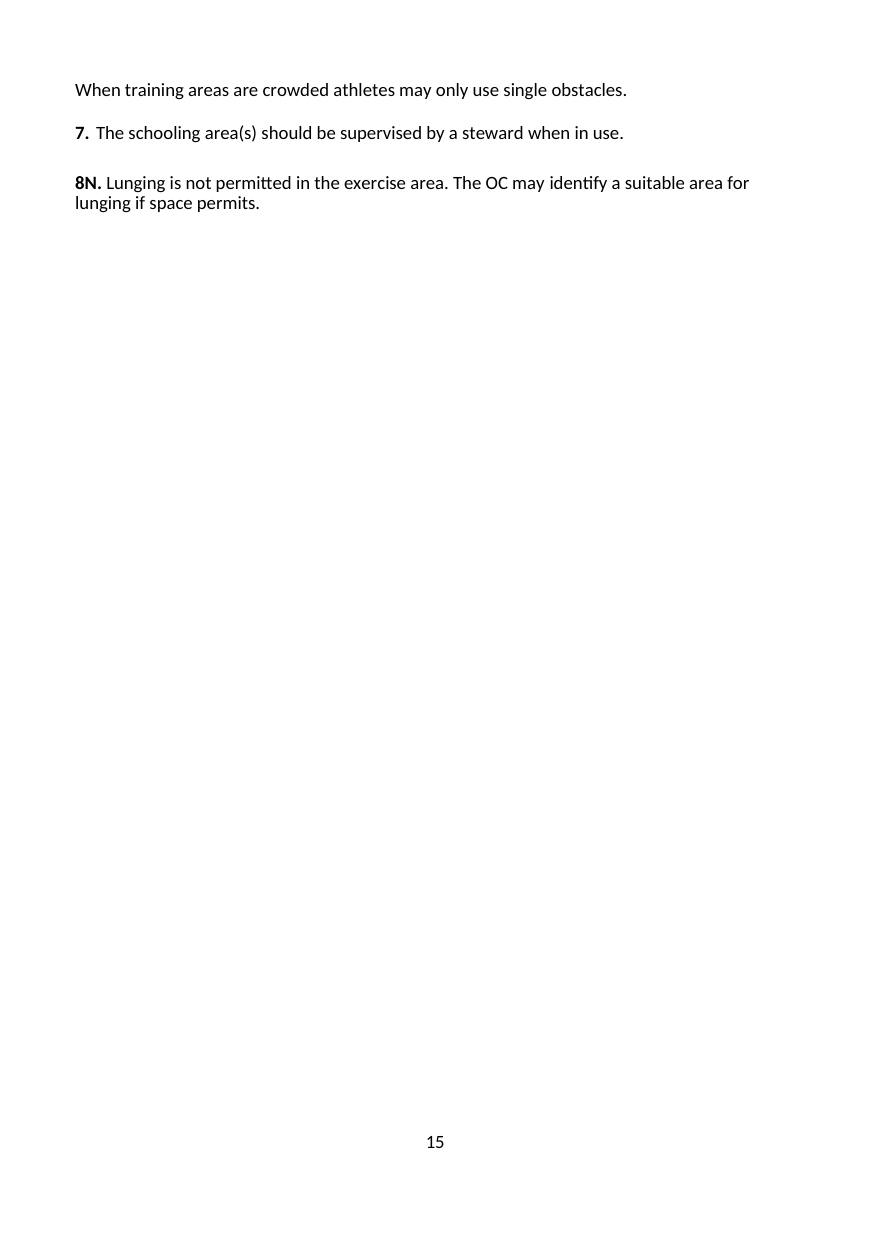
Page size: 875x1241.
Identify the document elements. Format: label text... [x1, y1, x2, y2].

text 8N. Lunging is not permitted in the exercise area. The OC may identify a suitable area for lunging if space permits. [75, 173, 762, 214]
text When training areas are crowded athletes may only use single obstacles. [75, 79, 772, 100]
text 15 [75, 1131, 795, 1153]
list The schooling area(s) should be supervised by a steward when in use. [75, 121, 795, 144]
